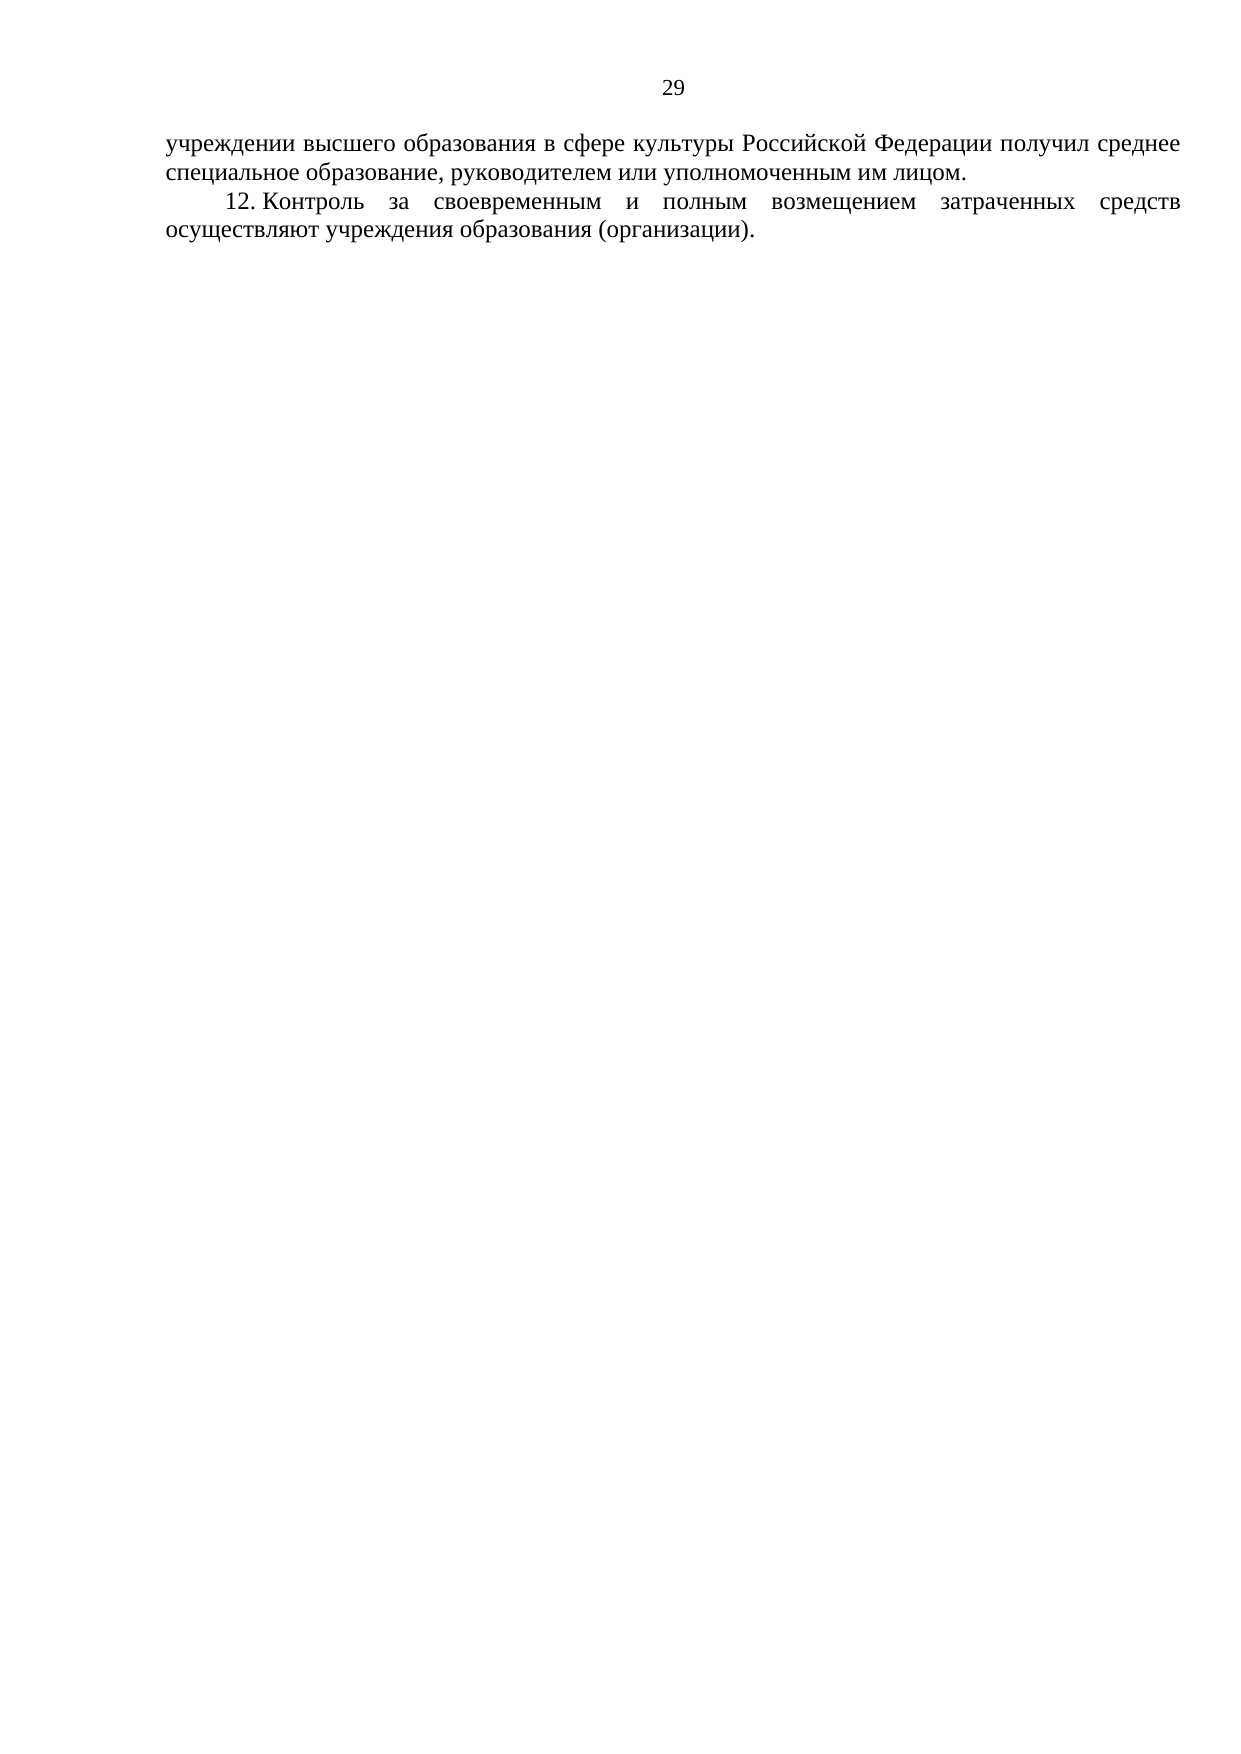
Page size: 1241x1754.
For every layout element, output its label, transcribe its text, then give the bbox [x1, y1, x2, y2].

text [165, 128, 1181, 186]
text 12. Контроль за своевременным и полным возмещением затраченных средств осуществляют учреждения образования (организации). [165, 186, 1181, 243]
